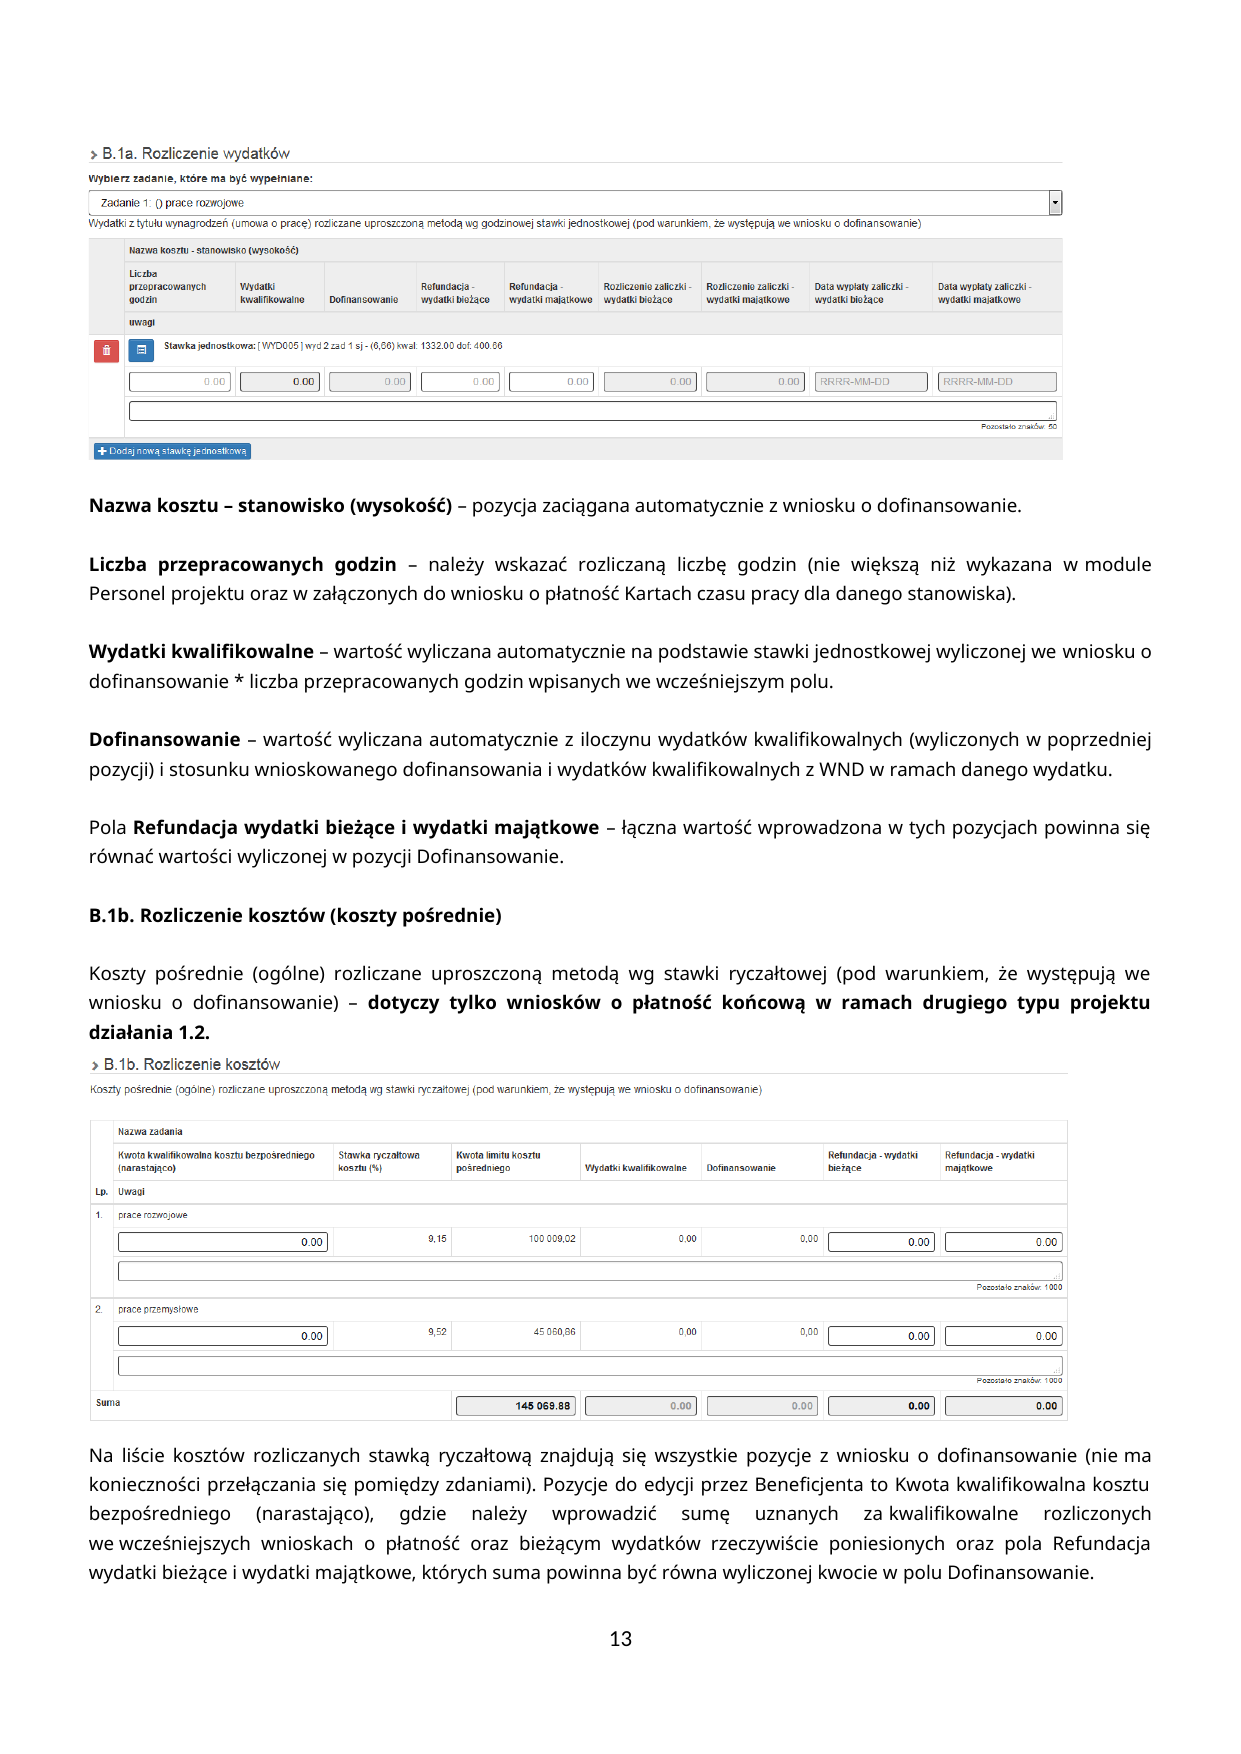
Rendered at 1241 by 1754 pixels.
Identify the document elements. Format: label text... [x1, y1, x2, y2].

text Na liście kosztów rozliczanych stawką ryczałtową znajdują się wszystkie pozycje z wniosku o dofinansowanie (nie ma konieczności przełączania się pomiędzy zdaniami). Pozycje do edycji przez Beneficjenta to Kwota kwalifikowalna kosztu bezpośredniego (narastająco), gdzie należy wprowadzić sumę uznanych za kwalifikowalne rozliczonych we wcześniejszych wnioskach o płatność oraz bieżącym wydatków rzeczywiście poniesionych oraz pola Refundacja wydatki bieżące i wydatki majątkowe, których suma powinna być równa wyliczonej kwocie w polu Dofinansowanie. [89, 1442, 1152, 1585]
picture [88, 1048, 1069, 1438]
picture [88, 147, 1069, 460]
text Wydatki kwalifikowalne – wartość wyliczana automatycznie na podstawie stawki jednostkowej wyliczonej we wniosku o dofinansowanie * liczba przepracowanych godzin wpisanych we wcześniejszym polu. [89, 639, 1152, 694]
text Dofinansowanie – wartość wyliczana automatycznie z iloczynu wydatków kwalifikowalnych (wyliczonych w poprzedniej pozycji) i stosunku wnioskowanego dofinansowania i wydatków kwalifikowalnych z WND w ramach danego wydatku. [89, 727, 1152, 781]
text B.1b. Rozliczenie kosztów (koszty pośrednie) [89, 902, 1152, 927]
text Koszty pośrednie (ogólne) rozliczane uproszczoną metodą wg stawki ryczałtowej (pod warunkiem, że występują we wniosku o dofinansowanie) – dotyczy tylko wniosków o płatność końcową w ramach drugiego typu projektu działania 1.2. [89, 960, 1152, 1044]
text Liczba przepracowanych godzin – należy wskazać rozliczaną liczbę godzin (nie większą niż wykazana w module Personel projektu oraz w załączonych do wniosku o płatność Kartach czasu pracy dla danego stanowiska). [89, 551, 1152, 606]
text Pola Refundacja wydatki bieżące i wydatki majątkowe – łączna wartość wprowadzona w tych pozycjach powinna się równać wartości wyliczonej w pozycji Dofinansowanie. [89, 814, 1152, 869]
text Nazwa kosztu – stanowisko (wysokość) – pozycja zaciągana automatycznie z wniosku o dofinansowanie. [89, 493, 1152, 518]
